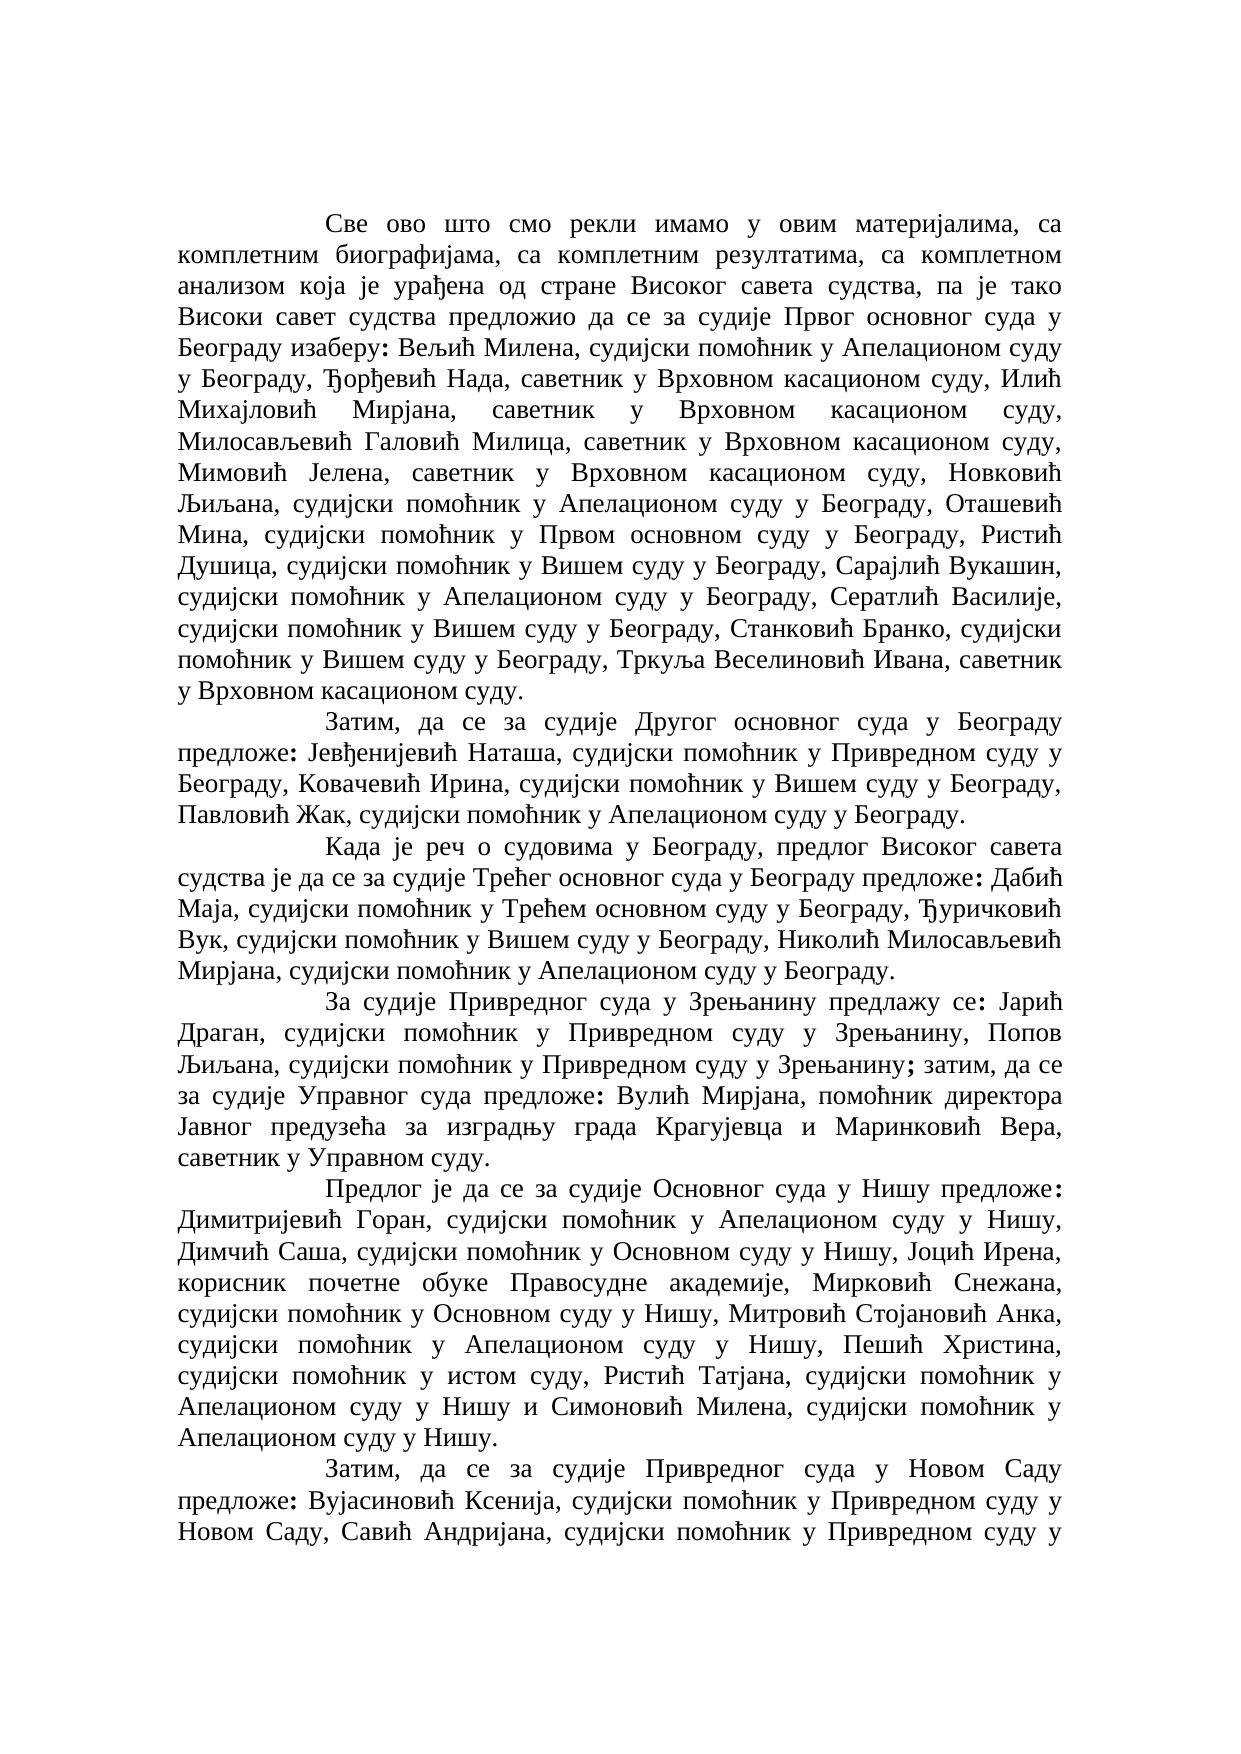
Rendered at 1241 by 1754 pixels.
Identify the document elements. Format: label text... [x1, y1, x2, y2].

text Када је реч о судовима у Београду, предлог Високог савета судства је да се за судије Трећег основног суда у Београду предложе: Дабић Маја, судијски помоћник у Трећем основном суду у Београду, Ђуричковић Вук, судијски помоћник у Вишем суду у Београду, Николић Милосављевић Мирјана, судијски помоћник у Апелационом суду у Београду. [177, 830, 1063, 985]
text Затим, да се за судије Другог основног суда у Београду предложе: Јевђенијевић Наташа, судијски помоћник у Привредном суду у Београду, Ковачевић Ирина, судијски помоћник у Вишем суду у Београду, Павловић Жак, судијски помоћник у Апелационом суду у Београду. [177, 705, 1063, 830]
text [177, 1453, 1063, 1546]
text За судије Привредног суда у Зрењанину предлажу се: Јарић Драган, судијски помоћник у Привредном суду у Зрењанину, Попов Љиљана, судијски помоћник у Привредном суду у Зрењанину; затим, да се за судије Управног суда предложе: Вулић Мирјана, помоћник директора Јавног предузећа за изградњу града Крагујевца и Маринковић Вера, саветник у Управном суду. [177, 985, 1063, 1172]
text Предлог је да се за судије Основног суда у Нишу предложе: Димитријевић Горан, судијски помоћник у Апелационом суду у Нишу, Димчић Саша, судијски помоћник у Основном суду у Нишу, Јоцић Ирена, корисник почетне обуке Правосудне академије, Мирковић Снежана, судијски помоћник у Основном суду у Нишу, Митровић Стојановић Анка, судијски помоћник у Апелационом суду у Нишу, Пешић Христина, судијски помоћник у истом суду, Ристић Татјана, судијски помоћник у Апелационом суду у Нишу и Симоновић Милена, судијски помоћник у Апелационом суду у Нишу. [177, 1172, 1063, 1453]
text Све ово што смо рекли имамо у овим материјалима, са комплетним биографијама, са комплетним резултатима, са комплетном анализом која је урађена од стране Високог савета судства, па је тако Високи савет судства предложио да се за судије Првог основног суда у Београду изаберу: Вељић Милена, судијски помоћник у Апелационом суду у Београду, Ђорђевић Нада, саветник у Врховном касационом суду, Илић Михајловић Мирјана, саветник у Врховном касационом суду, Милосављевић Галовић Милица, саветник у Врховном касационом суду, Мимовић Јелена, саветник у Врховном касационом суду, Новковић Љиљана, судијски помоћник у Апелационом суду у Београду, Оташевић Мина, судијски помоћник у Првом основном суду у Београду, Ристић Душица, судијски помоћник у Вишем суду у Београду, Сарајлић Вукашин, судијски помоћник у Апелационом суду у Београду, Сератлић Василије, судијски помоћник у Вишем суду у Београду, Станковић Бранко, судијски помоћник у Вишем суду у Београду, Тркуља Веселиновић Ивана, саветник у Врховном касационом суду. [177, 207, 1063, 705]
